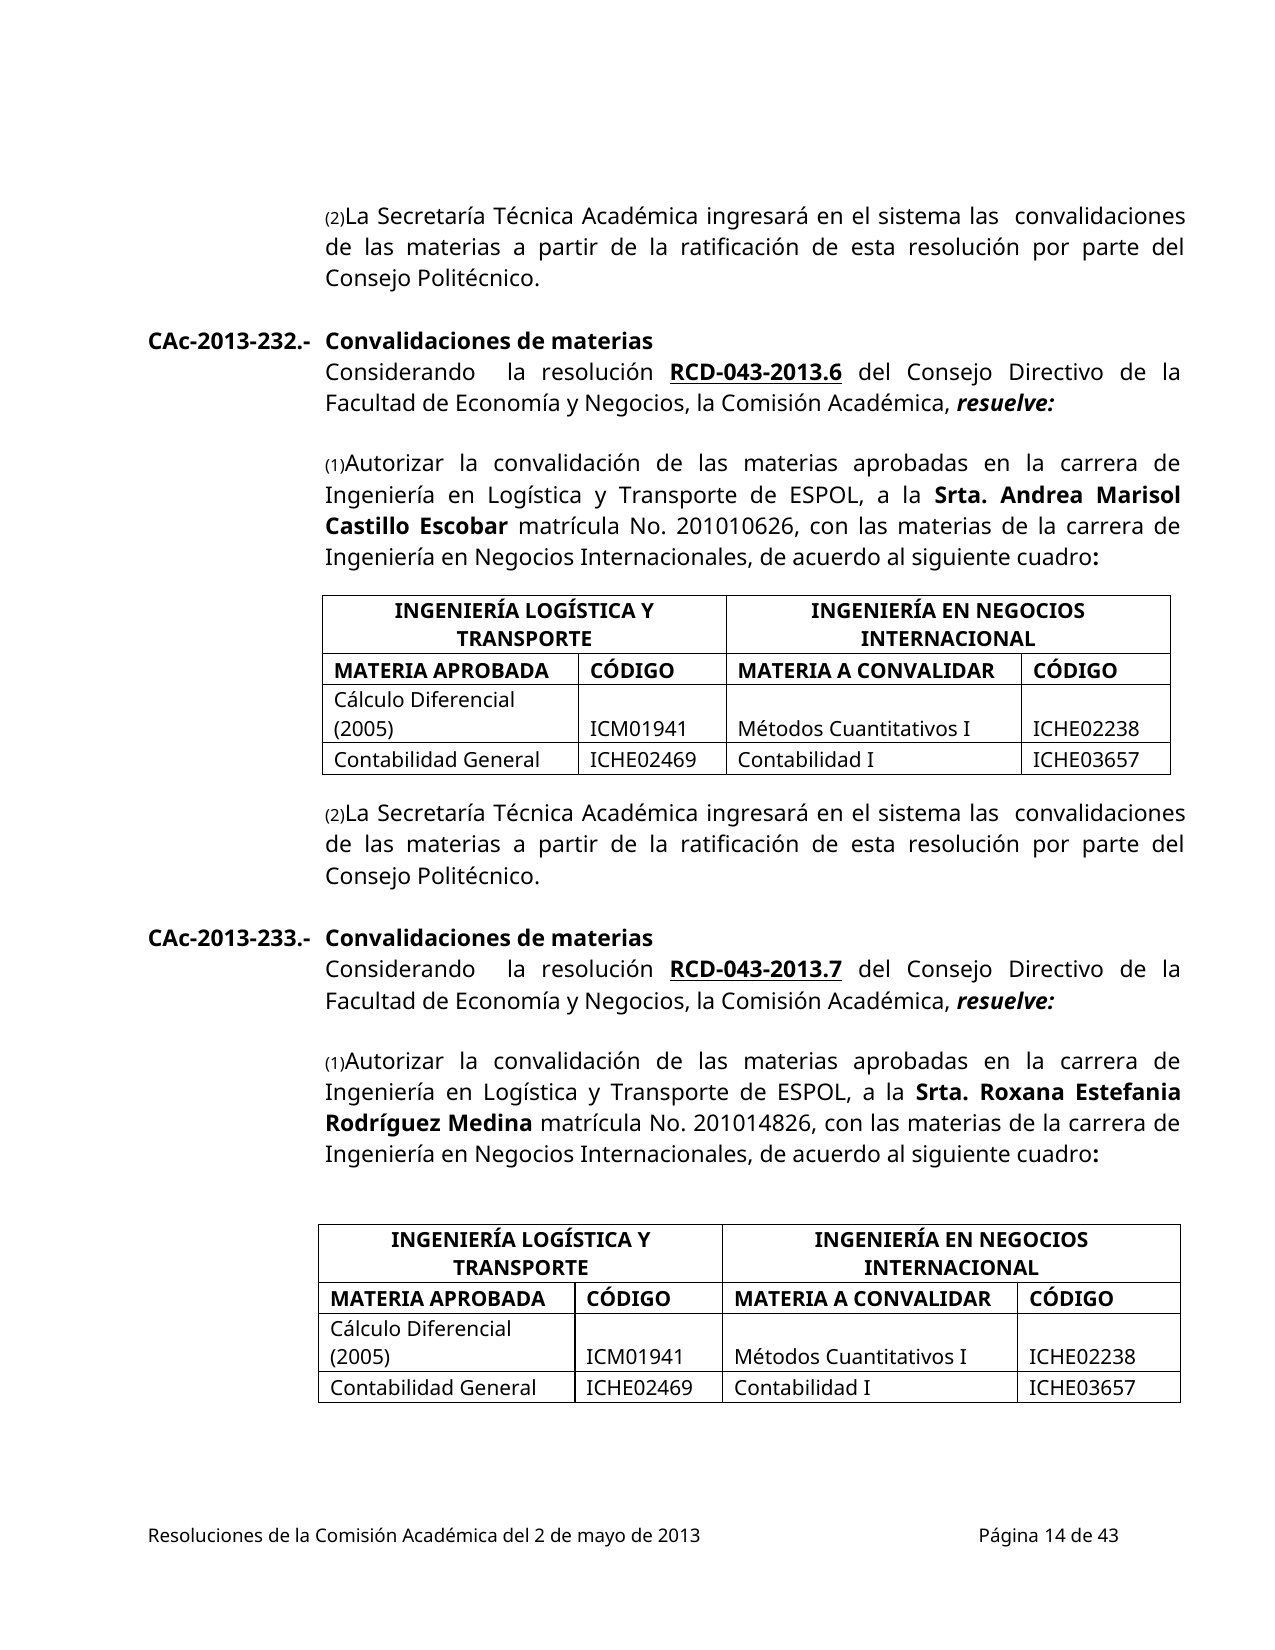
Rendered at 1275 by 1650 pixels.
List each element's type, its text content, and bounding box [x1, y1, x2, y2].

table_cell Métodos Cuantitativos I [727, 685, 1021, 742]
text CAc-2013-232.- Convalidaciones de materias [148, 325, 1186, 356]
table_cell MATERIA A CONVALIDAR [727, 654, 1021, 684]
text Considerando la resolución RCD-043-2013.6 del Consejo Directivo de la Facultad de Economía y Negocios, la Comisión Académica, resuelve: [325, 356, 1181, 419]
table_header INGENIERÍA LOGÍSTICA Y TRANSPORTE [319, 1225, 722, 1282]
table_cell ICHE02238 [1022, 685, 1170, 742]
table_header INGENIERÍA EN NEGOCIOS INTERNACIONAL [723, 1225, 1180, 1282]
table_cell MATERIA A CONVALIDAR [723, 1283, 1017, 1313]
text (2)La Secretaría Técnica Académica ingresará en el sistema las convalidaciones de las materias a partir de la ratificación de esta resolución por parte del Consejo Politécnico. [325, 200, 1186, 294]
table_cell Contabilidad I [727, 743, 1021, 773]
table_cell ICHE03657 [1018, 1372, 1180, 1402]
table_cell Contabilidad General [323, 743, 578, 773]
table_cell MATERIA APROBADA [319, 1283, 574, 1313]
text Considerando la resolución RCD-043-2013.7 del Consejo Directivo de la Facultad de Economía y Negocios, la Comisión Académica, resuelve: [325, 953, 1181, 1016]
text (1)Autorizar la convalidación de las materias aprobadas en la carrera de Ingeniería en Logística y Transporte de ESPOL, a la Srta. Andrea Marisol Castillo Escobar matrícula No. 201010626, con las materias de la carrera de Ingeniería en Negocios Internacionales, de acuerdo al siguiente cuadro: [325, 447, 1181, 572]
table_cell Métodos Cuantitativos I [723, 1314, 1017, 1371]
text CAc-2013-233.- Convalidaciones de materias [148, 922, 1186, 953]
table_cell ICM01941 [579, 685, 726, 742]
table_cell ICHE02238 [1018, 1314, 1180, 1371]
table_cell CÓDIGO [579, 654, 726, 684]
table_cell MATERIA APROBADA [323, 654, 578, 684]
table_cell ICHE03657 [1022, 743, 1170, 773]
table_cell Contabilidad General [319, 1372, 574, 1402]
table_cell Cálculo Diferencial (2005) [323, 685, 578, 742]
table_cell ICHE02469 [576, 1372, 722, 1402]
table_header INGENIERÍA EN NEGOCIOS INTERNACIONAL [727, 596, 1170, 653]
table_cell ICM01941 [576, 1314, 722, 1371]
text (2)La Secretaría Técnica Académica ingresará en el sistema las convalidaciones de las materias a partir de la ratificación de esta resolución por parte del Consejo Politécnico. [325, 797, 1186, 891]
text (1)Autorizar la convalidación de las materias aprobadas en la carrera de Ingeniería en Logística y Transporte de ESPOL, a la Srta. Roxana Estefania Rodríguez Medina matrícula No. 201014826, con las materias de la carrera de Ingeniería en Negocios Internacionales, de acuerdo al siguiente cuadro: [325, 1045, 1181, 1170]
table_cell CÓDIGO [576, 1283, 722, 1313]
table_cell Contabilidad I [723, 1372, 1017, 1402]
table_cell Cálculo Diferencial (2005) [319, 1314, 574, 1371]
table_cell CÓDIGO [1022, 654, 1170, 684]
table_cell CÓDIGO [1018, 1283, 1180, 1313]
table_cell ICHE02469 [579, 743, 726, 773]
table_header INGENIERÍA LOGÍSTICA Y TRANSPORTE [323, 596, 726, 653]
